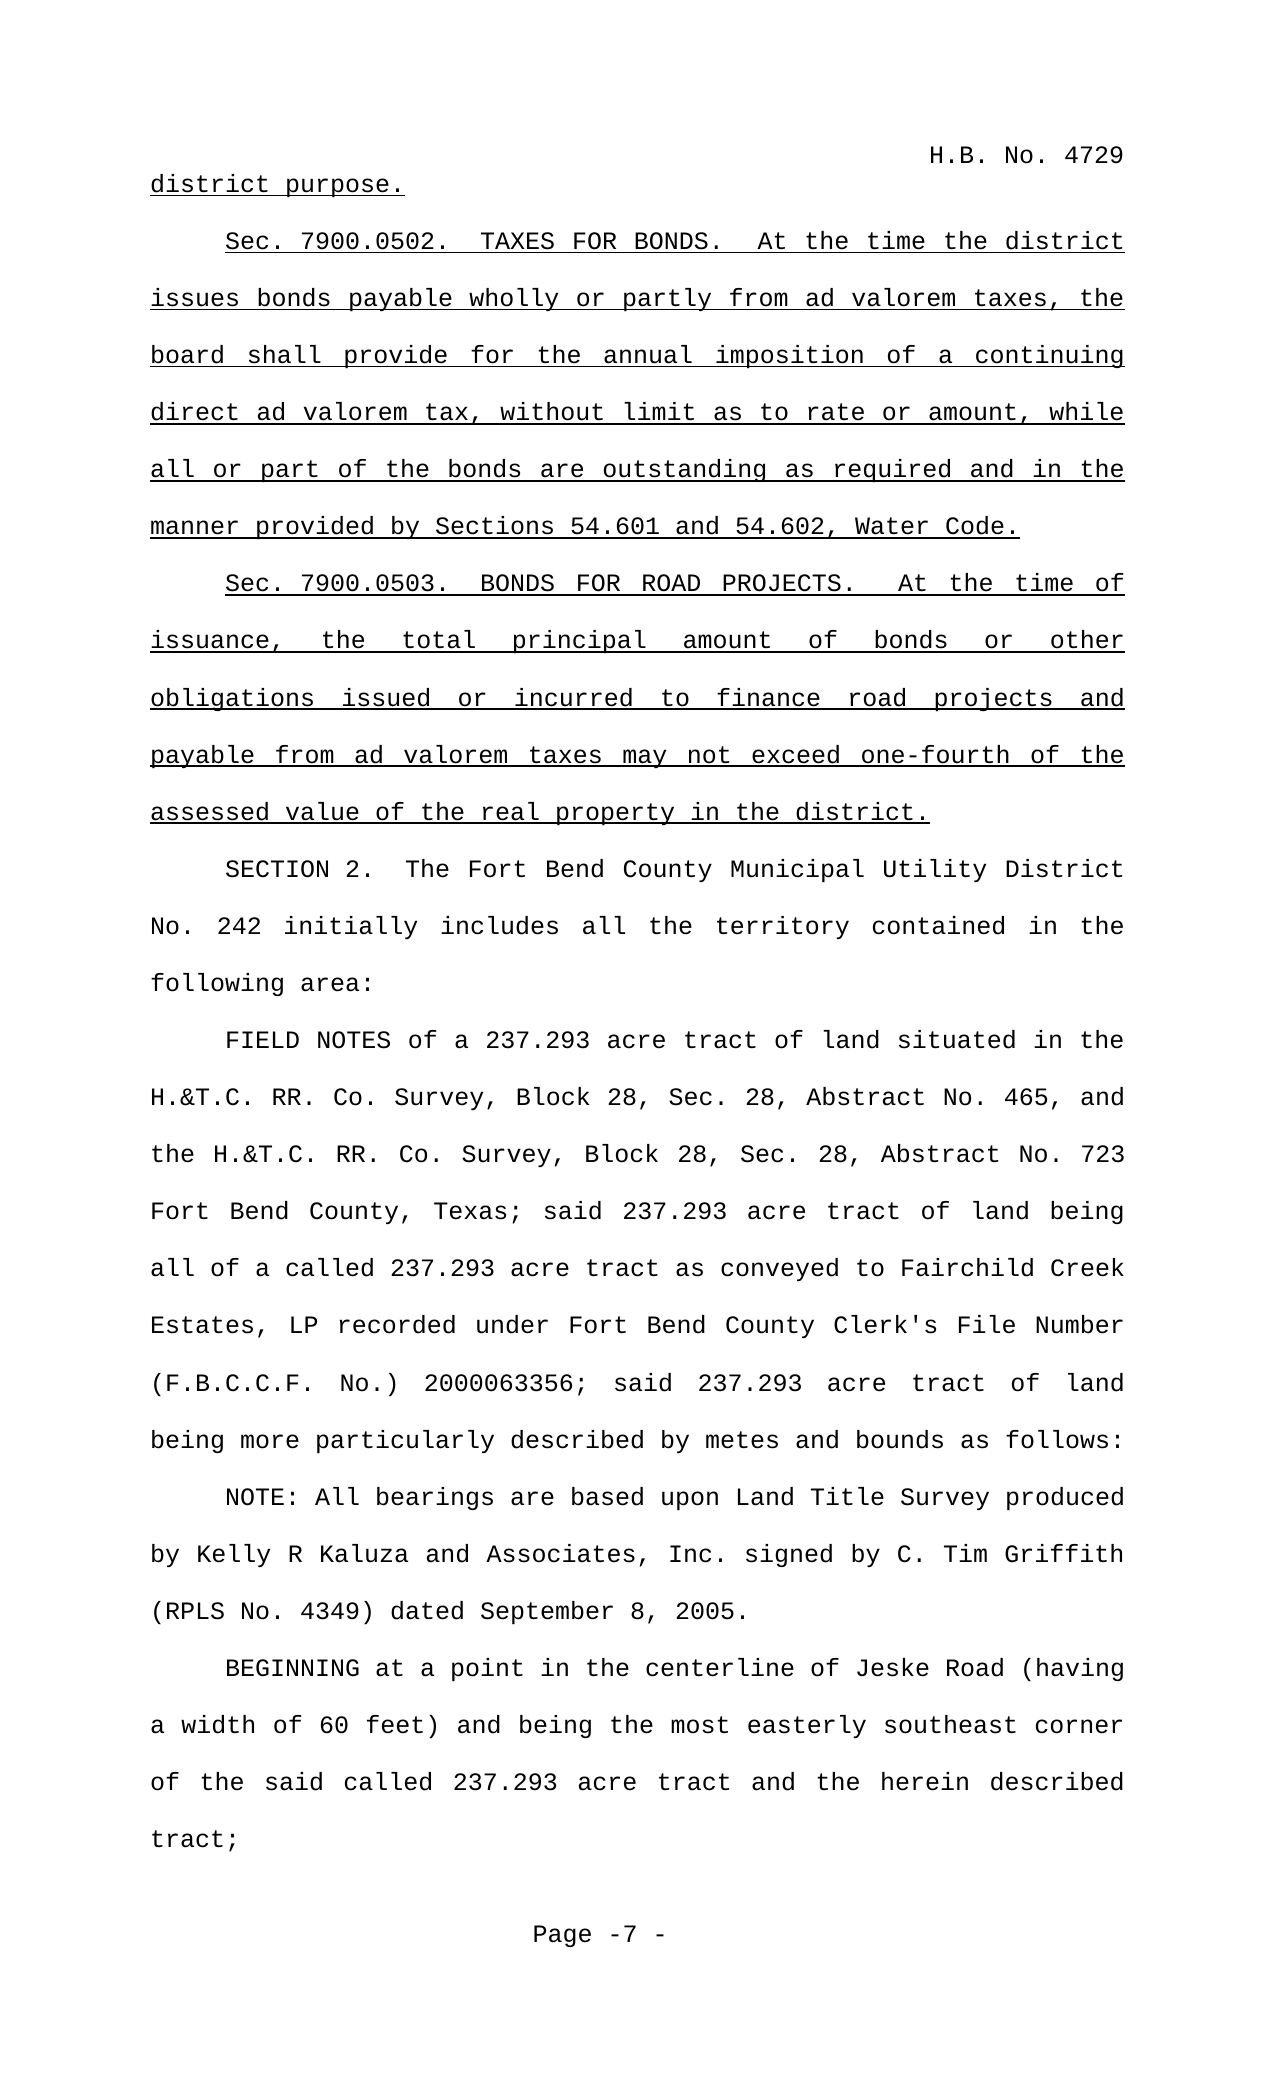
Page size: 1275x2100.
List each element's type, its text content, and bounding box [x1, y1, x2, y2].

text Sec. 7900.0503. BONDS FOR ROAD PROJECTS. At the time of issuance, the total principal amount of bonds or other obligations issued or incurred to finance road projects and payable from ad valorem taxes may not exceed one-fourth of the assessed value of the real property in the district. [150, 653, 1125, 708]
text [150, 171, 1125, 200]
text NOTE: All bearings are based upon Land Title Survey produced by Kelly R Kaluza and Associates, Inc. signed by C. Tim Griffith (RPLS No. 4349) dated September 8, 2005. [150, 1484, 1125, 1627]
text Sec. 7900.0503. BONDS FOR ROAD PROJECTS. At the time of issuance, the total principal amount of bonds or other obligations issued or incurred to finance road projects and payable from ad valorem taxes may not exceed one-fourth of the assessed value of the real property in the district. [150, 767, 1125, 828]
text Sec. 7900.0503. BONDS FOR ROAD PROJECTS. At the time of issuance, the total principal amount of bonds or other obligations issued or incurred to finance road projects and payable from ad valorem taxes may not exceed one-fourth of the assessed value of the real property in the district. [150, 571, 1125, 651]
text Sec. 7900.0502. TAXES FOR BONDS. At the time the district issues bonds payable wholly or partly from ad valorem taxes, the board shall provide for the annual imposition of a continuing direct ad valorem tax, without limit as to rate or amount, while all or part of the bonds are outstanding as required and in the manner provided by Sections 54.601 and 54.602, Water Code. [150, 482, 1125, 542]
text Sec. 7900.0503. BONDS FOR ROAD PROJECTS. At the time of issuance, the total principal amount of bonds or other obligations issued or incurred to finance road projects and payable from ad valorem taxes may not exceed one-fourth of the assessed value of the real property in the district. [150, 710, 1125, 765]
text Sec. 7900.0502. TAXES FOR BONDS. At the time the district issues bonds payable wholly or partly from ad valorem taxes, the board shall provide for the annual imposition of a continuing direct ad valorem tax, without limit as to rate or amount, while all or part of the bonds are outstanding as required and in the manner provided by Sections 54.601 and 54.602, Water Code. [150, 367, 1125, 423]
text SECTION 2. The Fort Bend County Municipal Utility District No. 242 initially includes all the territory contained in the following area: [150, 856, 1125, 999]
text BEGINNING at a point in the centerline of Jeske Road (having a width of 60 feet) and being the most easterly southeast corner of the said called 237.293 acre tract and the herein described tract; [150, 1655, 1125, 1855]
text Sec. 7900.0502. TAXES FOR BONDS. At the time the district issues bonds payable wholly or partly from ad valorem taxes, the board shall provide for the annual imposition of a continuing direct ad valorem tax, without limit as to rate or amount, while all or part of the bonds are outstanding as required and in the manner provided by Sections 54.601 and 54.602, Water Code. [150, 228, 1125, 309]
text Sec. 7900.0502. TAXES FOR BONDS. At the time the district issues bonds payable wholly or partly from ad valorem taxes, the board shall provide for the annual imposition of a continuing direct ad valorem tax, without limit as to rate or amount, while all or part of the bonds are outstanding as required and in the manner provided by Sections 54.601 and 54.602, Water Code. [150, 310, 1125, 366]
text Sec. 7900.0502. TAXES FOR BONDS. At the time the district issues bonds payable wholly or partly from ad valorem taxes, the board shall provide for the annual imposition of a continuing direct ad valorem tax, without limit as to rate or amount, while all or part of the bonds are outstanding as required and in the manner provided by Sections 54.601 and 54.602, Water Code. [150, 425, 1125, 480]
text FIELD NOTES of a 237.293 acre tract of land situated in the H.&T.C. RR. Co. Survey, Block 28, Sec. 28, Abstract No. 465, and the H.&T.C. RR. Co. Survey, Block 28, Sec. 28, Abstract No. 723 Fort Bend County, Texas; said 237.293 acre tract of land being all of a called 237.293 acre tract as conveyed to Fairchild Creek Estates, LP recorded under Fort Bend County Clerk's File Number (F.B.C.C.F. No.) 2000063356; said 237.293 acre tract of land being more particularly described by metes and bounds as follows: [150, 1027, 1125, 1456]
